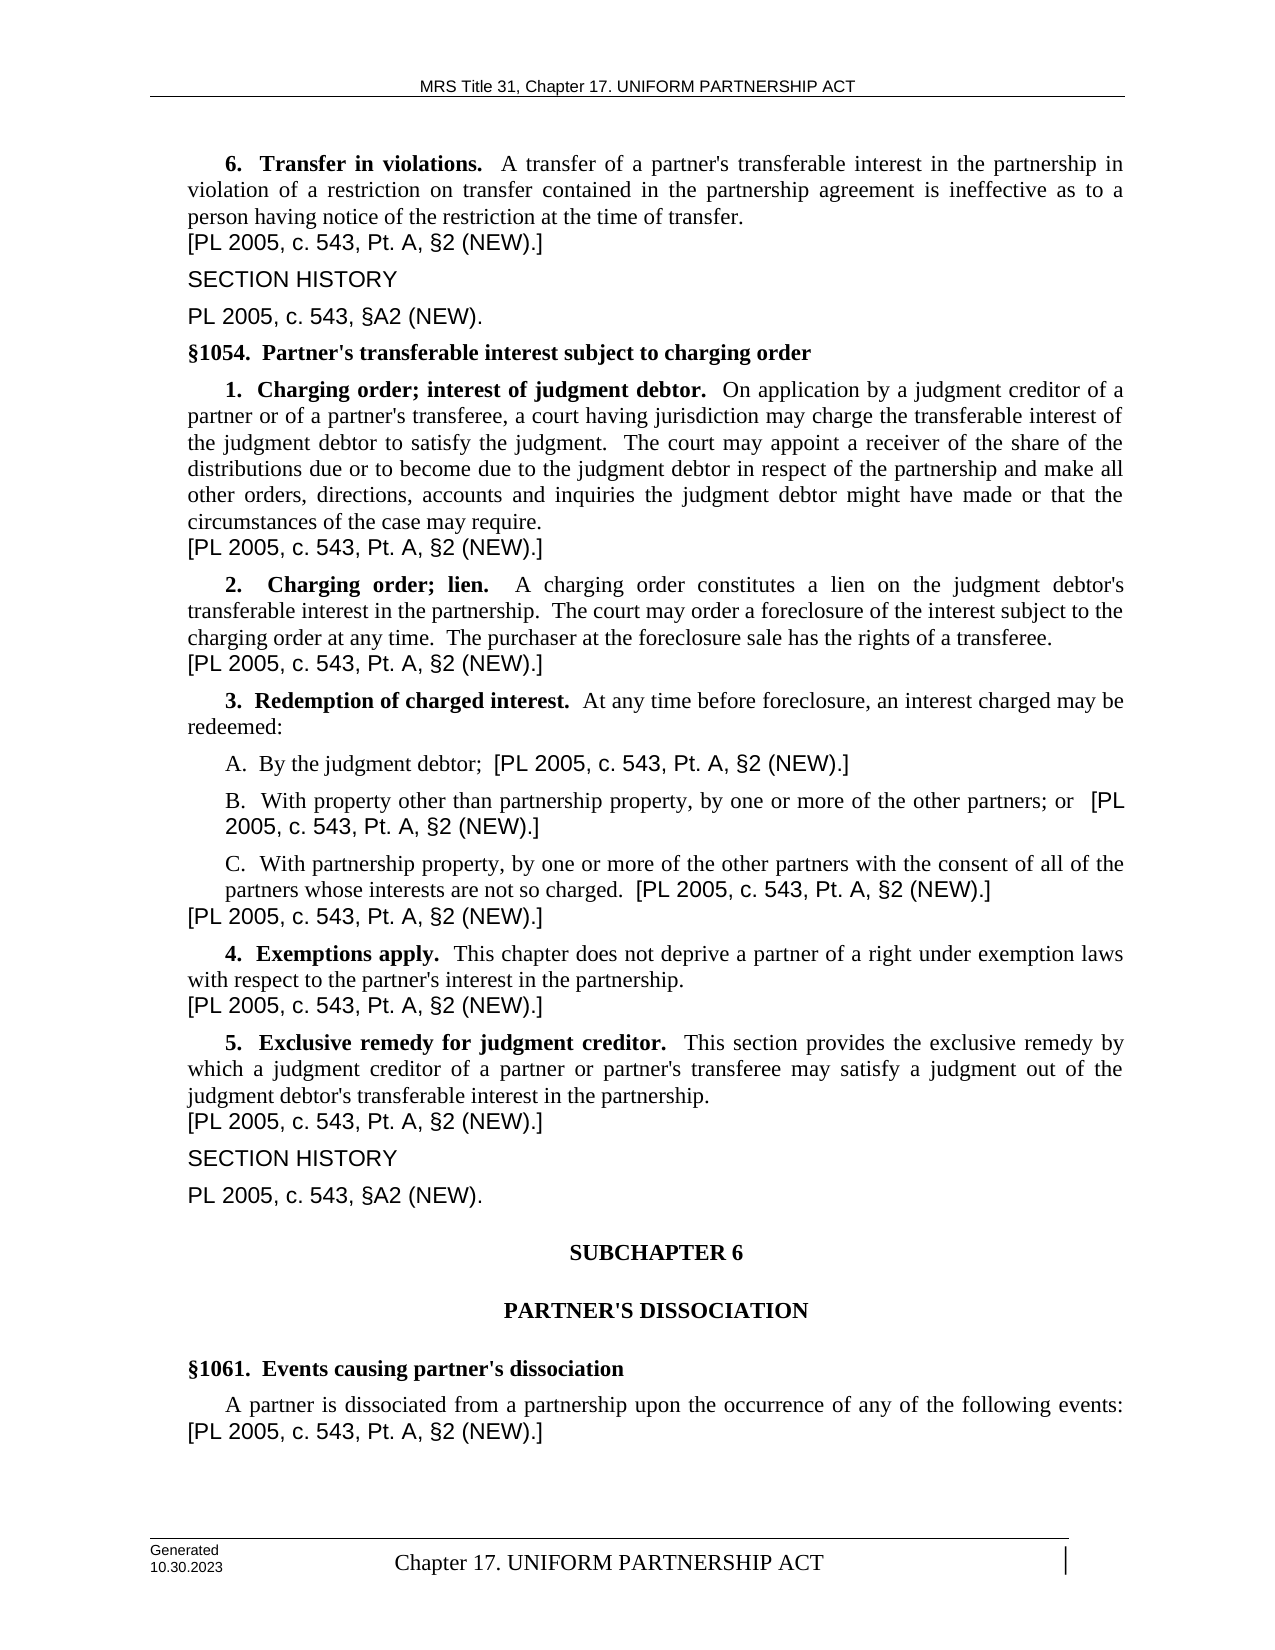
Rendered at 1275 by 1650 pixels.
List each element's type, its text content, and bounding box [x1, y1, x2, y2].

text 4. Exemptions apply. This chapter does not deprive a partner of a right under exemption laws with respect to the partner's interest in the partnership. [187, 940, 1125, 992]
text [PL 2005, c. 543, Pt. A, §2 (NEW).] [187, 992, 1125, 1019]
text A partner is dissociated from a partnership upon the occurrence of any of the following events: [PL 2005, c. 543, Pt. A, §2 (NEW).] [187, 1391, 1125, 1444]
text [PL 2005, c. 543, Pt. A, §2 (NEW).] [187, 903, 1125, 929]
text [PL 2005, c. 543, Pt. A, §2 (NEW).] [187, 534, 1125, 561]
text 2. Charging order; lien. A charging order constitutes a lien on the judgment debtor's transferable interest in the partnership. The court may order a foreclosure of the interest subject to the charging order at any time. The purchaser at the foreclosure sale has the rights of a transferee. [187, 571, 1125, 650]
text 1. Charging order; interest of judgment debtor. On application by a judgment creditor of a partner or of a partner's transferee, a court having jurisdiction may charge the transferable interest of the judgment debtor to satisfy the judgment. The court may appoint a receiver of the share of the distributions due or to become due to the judgment debtor in respect of the partnership and make all other orders, directions, accounts and inquiries the judgment debtor might have made or that the circumstances of the case may require. [187, 376, 1125, 534]
text PL 2005, c. 543, §A2 (NEW). [187, 1182, 1125, 1208]
text SUBCHAPTER 6 [187, 1239, 1125, 1266]
text [PL 2005, c. 543, Pt. A, §2 (NEW).] [187, 229, 1125, 255]
text C. With partnership property, by one or more of the other partners with the consent of all of the partners whose interests are not so charged. [PL 2005, c. 543, Pt. A, §2 (NEW).] [225, 850, 1125, 903]
text PL 2005, c. 543, §A2 (NEW). [187, 303, 1125, 329]
text A. By the judgment debtor; [PL 2005, c. 543, Pt. A, §2 (NEW).] [225, 750, 1125, 776]
text [PL 2005, c. 543, Pt. A, §2 (NEW).] [187, 650, 1125, 676]
text §1061. Events causing partner's dissociation [187, 1354, 1125, 1381]
text PARTNER'S DISSOCIATION [187, 1297, 1125, 1323]
text [PL 2005, c. 543, Pt. A, §2 (NEW).] [187, 1108, 1125, 1134]
text 6. Transfer in violations. A transfer of a partner's transferable interest in the partnership in violation of a restriction on transfer contained in the partnership agreement is ineffective as to a person having notice of the restriction at the time of transfer. [187, 150, 1125, 229]
text §1054. Partner's transferable interest subject to charging order [187, 339, 1125, 366]
text B. With property other than partnership property, by one or more of the other partners; or [PL 2005, c. 543, Pt. A, §2 (NEW).] [225, 787, 1125, 840]
text SECTION HISTORY [187, 266, 1125, 292]
text 3. Redemption of charged interest. At any time before foreclosure, an interest charged may be redeemed: [187, 687, 1125, 739]
text SECTION HISTORY [187, 1145, 1125, 1171]
text 5. Exclusive remedy for judgment creditor. This section provides the exclusive remedy by which a judgment creditor of a partner or partner's transferee may satisfy a judgment out of the judgment debtor's transferable interest in the partnership. [187, 1029, 1125, 1108]
